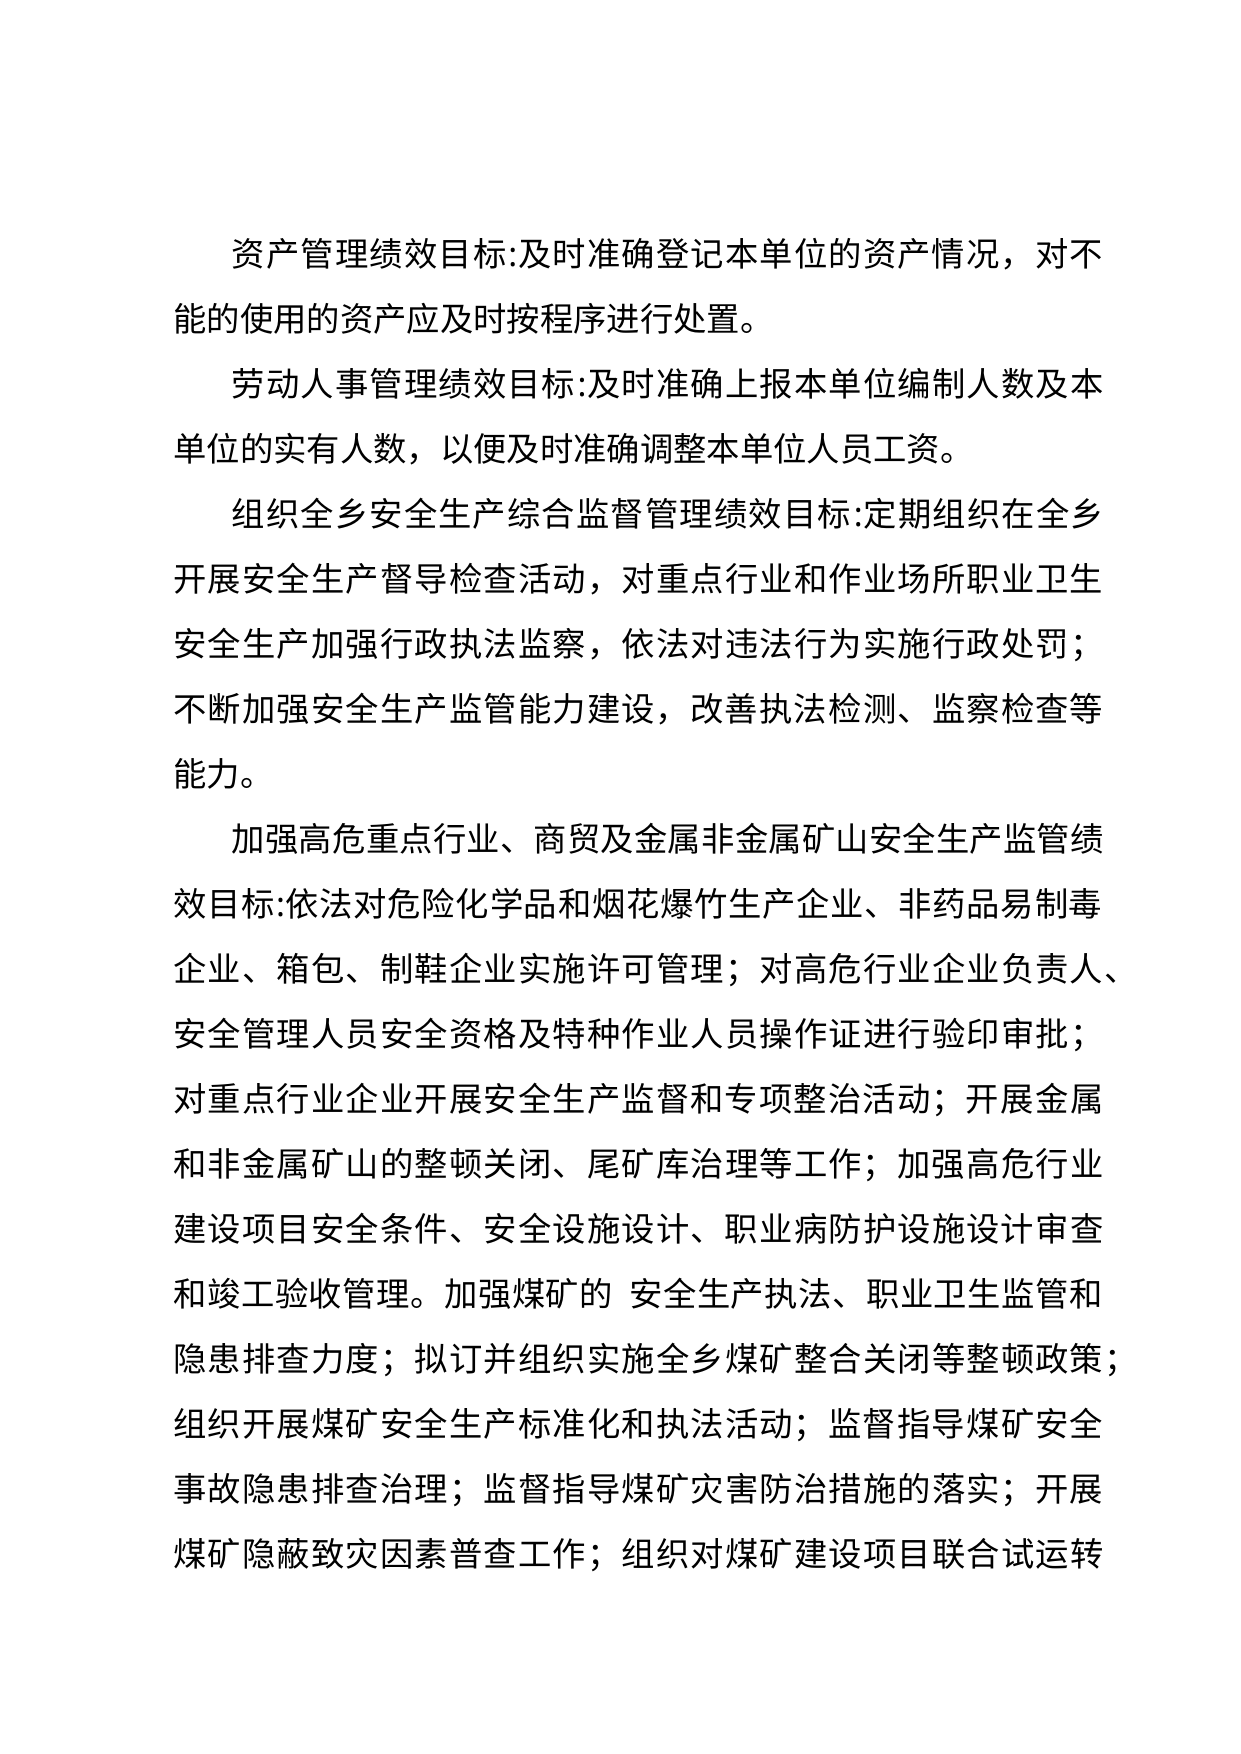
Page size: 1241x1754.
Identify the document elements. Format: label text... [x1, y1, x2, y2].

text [173, 804, 1104, 1584]
text 劳动人事管理绩效目标:及时准确上报本单位编制人数及本单位的实有人数，以便及时准确调整本单位人员工资。 [173, 349, 1104, 479]
text 资产管理绩效目标:及时准确登记本单位的资产情况，对不能的使用的资产应及时按程序进行处置。 [173, 219, 1104, 349]
text 组织全乡安全生产综合监督管理绩效目标:定期组织在全乡开展安全生产督导检查活动，对重点行业和作业场所职业卫生安全生产加强行政执法监察，依法对违法行为实施行政处罚；不断加强安全生产监管能力建设，改善执法检测、监察检查等能力。 [173, 479, 1104, 804]
